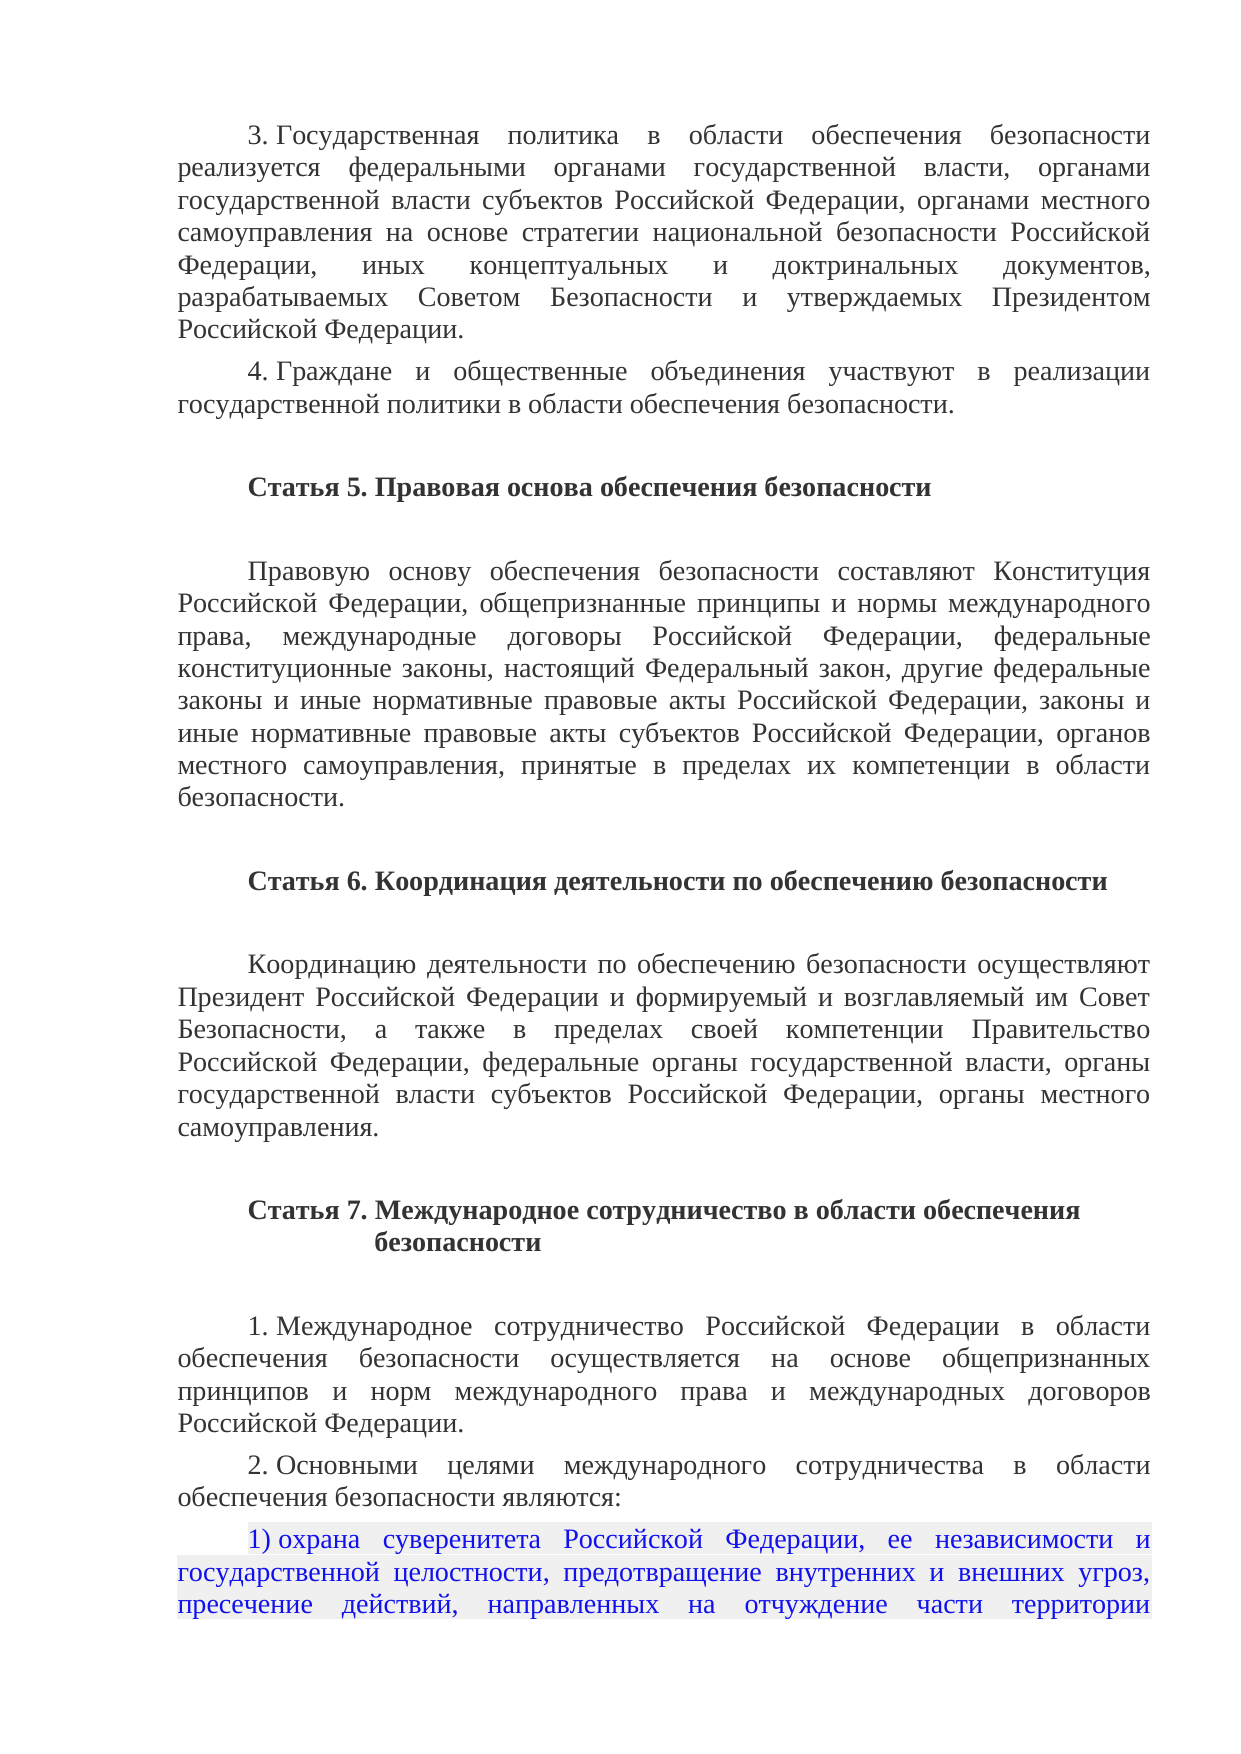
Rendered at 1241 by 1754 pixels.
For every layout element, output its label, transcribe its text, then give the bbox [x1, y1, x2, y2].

text 3. Государственная политика в области обеспечения безопасности реализуется федеральными органами государственной власти, органами государственной власти субъектов Российской Федерации, органами местного самоуправления на основе стратегии национальной безопасности Российской Федерации, иных концептуальных и доктринальных документов, разрабатываемых Советом Безопасности и утверждаемых Президентом Российской Федерации. [177, 118, 1152, 345]
text 2. Основными целями международного сотрудничества в области обеспечения безопасности являются: [177, 1448, 1152, 1513]
text Правовую основу обеспечения безопасности составляют Конституция Российской Федерации, общепризнанные принципы и нормы международного права, международные договоры Российской Федерации, федеральные конституционные законы, настоящий Федеральный закон, другие федеральные законы и иные нормативные правовые акты Российской Федерации, законы и иные нормативные правовые акты субъектов Российской Федерации, органов местного самоуправления, принятые в пределах их компетенции в области безопасности. [177, 554, 1152, 813]
text Статья 5. Правовая основа обеспечения безопасности [247, 470, 1152, 503]
text 4. Граждане и общественные объединения участвуют в реализации государственной политики в области обеспечения безопасности. [177, 354, 1152, 419]
text Координацию деятельности по обеспечению безопасности осуществляют Президент Российской Федерации и формируемый и возглавляемый им Совет Безопасности, а также в пределах своей компетенции Правительство Российской Федерации, федеральные органы государственной власти, органы государственной власти субъектов Российской Федерации, органы местного самоуправления. [177, 948, 1152, 1142]
text Статья 6. Координация деятельности по обеспечению безопасности [247, 864, 1152, 896]
text Статья 7. Международное сотрудничество в области обеспечения безопасности [247, 1193, 1152, 1258]
text 1. Международное сотрудничество Российской Федерации в области обеспечения безопасности осуществляется на основе общепризнанных принципов и норм международного права и международных договоров Российской Федерации. [177, 1309, 1152, 1439]
